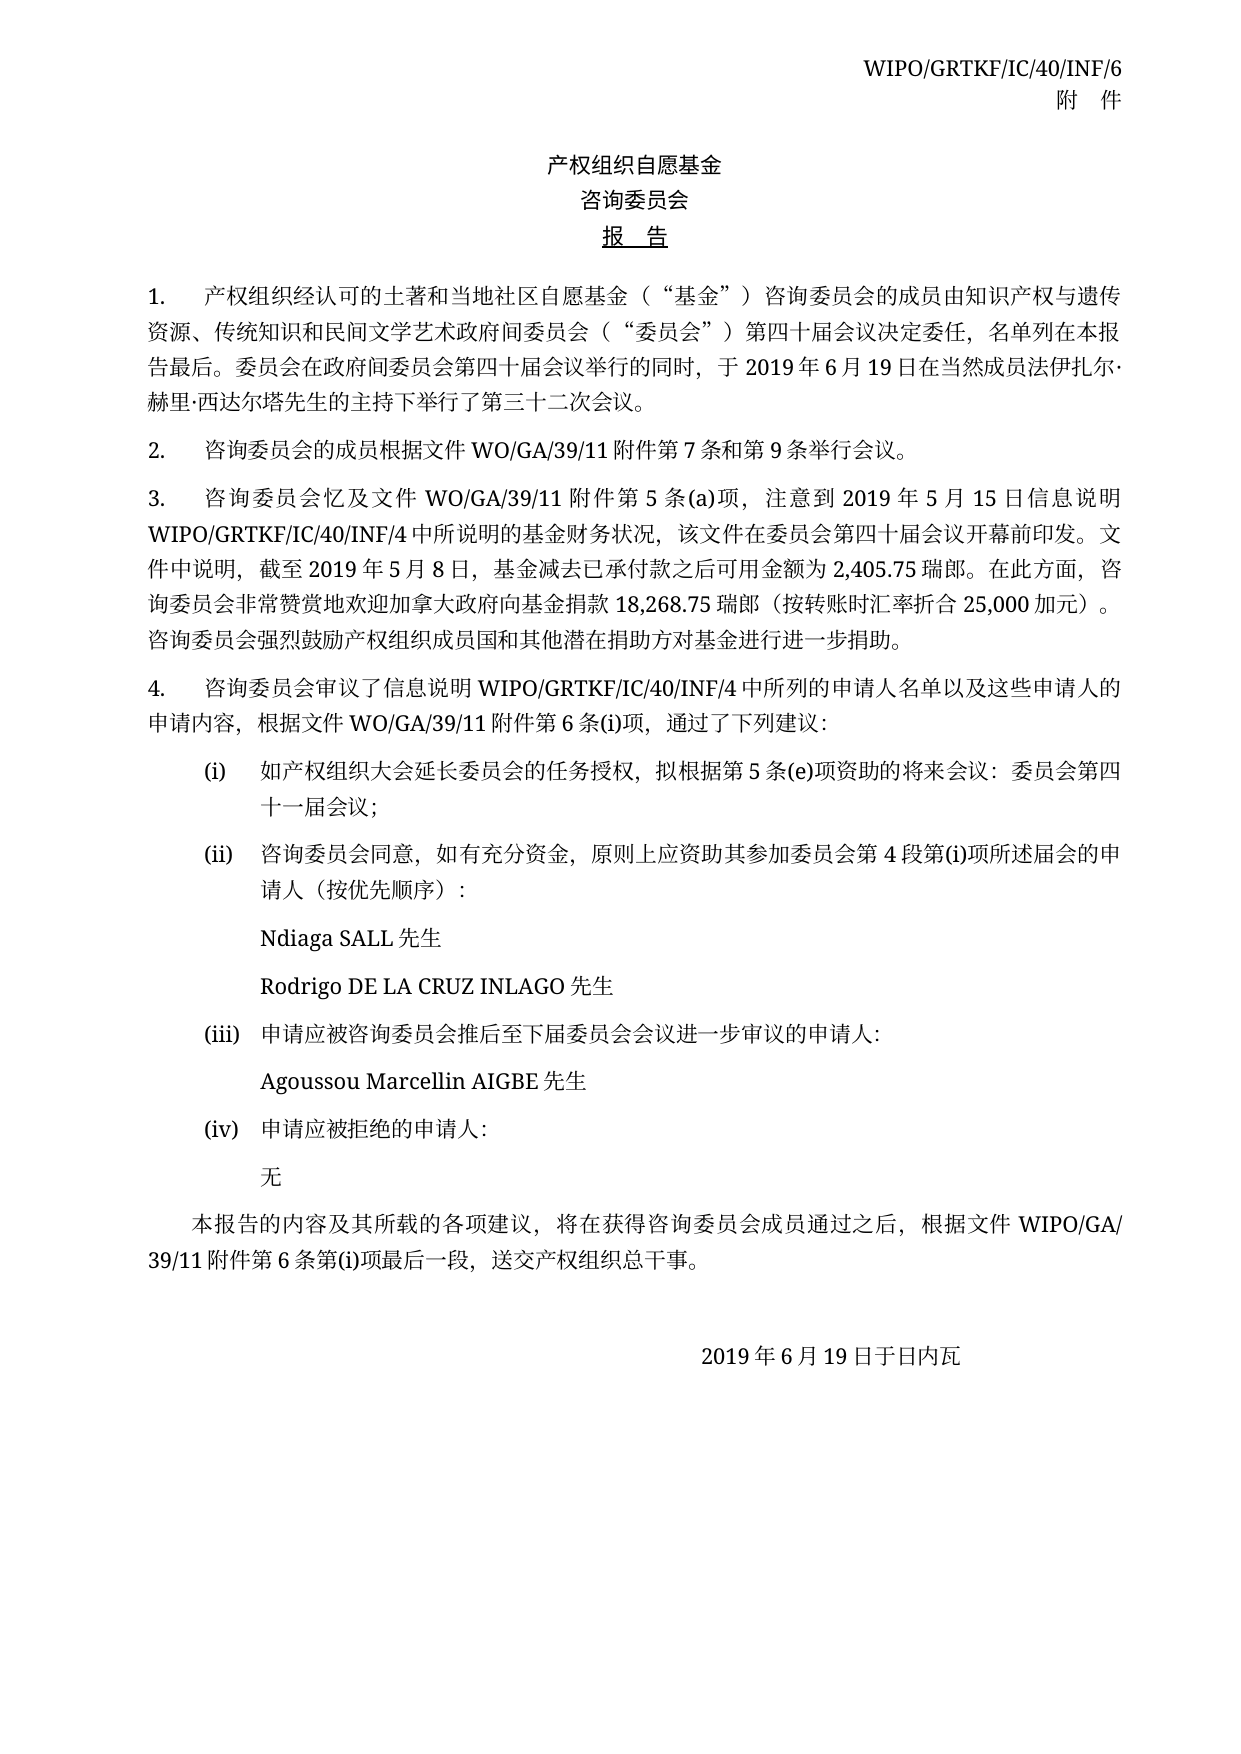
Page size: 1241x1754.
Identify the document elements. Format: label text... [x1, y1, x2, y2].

text 报 告 [148, 215, 1122, 250]
list 如产权组织大会延长委员会的任务授权，拟根据第5条(e)项资助的将来会议：委员会第四十一届会议； [204, 750, 1122, 821]
text 产权组织自愿基金 [148, 144, 1122, 179]
text Ndiaga SALL先生 [260, 917, 1122, 952]
text 咨询委员会 [148, 179, 1122, 215]
list 咨询委员会审议了信息说明WIPO/GRTKF/IC/40/INF/4中所列的申请人名单以及这些申请人的申请内容，根据文件WO/GA/39/11附件第6条(i)项，通过了下列建议： [148, 667, 1122, 738]
text Rodrigo DE LA CRUZ INLAGO先生 [260, 965, 1122, 1000]
text 无 [260, 1157, 1122, 1192]
list 咨询委员会忆及文件WO/GA/39/11附件第5条(a)项，注意到2019年5月15日信息说明WIPO/GRTKF/IC/40/INF/4中所说明的基金财务状况，该文件在委员会第四十届会议开幕前印发。文件中说明，截至2019年5月8日，基金减去已承付款之后可用金额为2,405.75瑞郎。在此方面，咨询委员会非常赞赏地欢迎加拿大政府向基金捐款18,268.75瑞郎（按转账时汇率折合25,000加元）。咨询委员会强烈鼓励产权组织成员国和其他潜在捐助方对基金进行进一步捐助。 [148, 477, 1122, 654]
text 本报告的内容及其所载的各项建议，将在获得咨询委员会成员通过之后，根据文件WIPO/GA/39/‌11附件第6条第(i)项最后一段，送交产权组织总干事。 [148, 1204, 1122, 1275]
list 申请应被拒绝的申请人： [204, 1109, 1122, 1144]
list 咨询委员会的成员根据文件WO/GA/39/11附件第7条和第9条举行会议。 [148, 429, 1122, 465]
text 2019年6月19日于日内瓦 [701, 1336, 1122, 1371]
text Agoussou Marcellin AIGBE先生 [260, 1061, 1122, 1096]
list 咨询委员会同意，如有充分资金，原则上应资助其参加委员会第4段第(i)项所述届会的申请人（按优先顺序）： [204, 834, 1122, 904]
list 申请应被咨询委员会推后至下届委员会会议进一步审议的申请人： [204, 1013, 1122, 1048]
list 产权组织经认可的土著和当地社区自愿基金（“基金”）咨询委员会的成员由知识产权与遗传资源、传统知识和民间文学艺术政府间委员会（“委员会”）第四十届会议决定委任，名单列在本报告最后。委员会在政府间委员会第四十届会议举行的同时，于2019年6月19日在当然成员法伊扎尔·赫里·西达尔塔先生的主持下举行了第三十二次会议。 [148, 275, 1122, 417]
